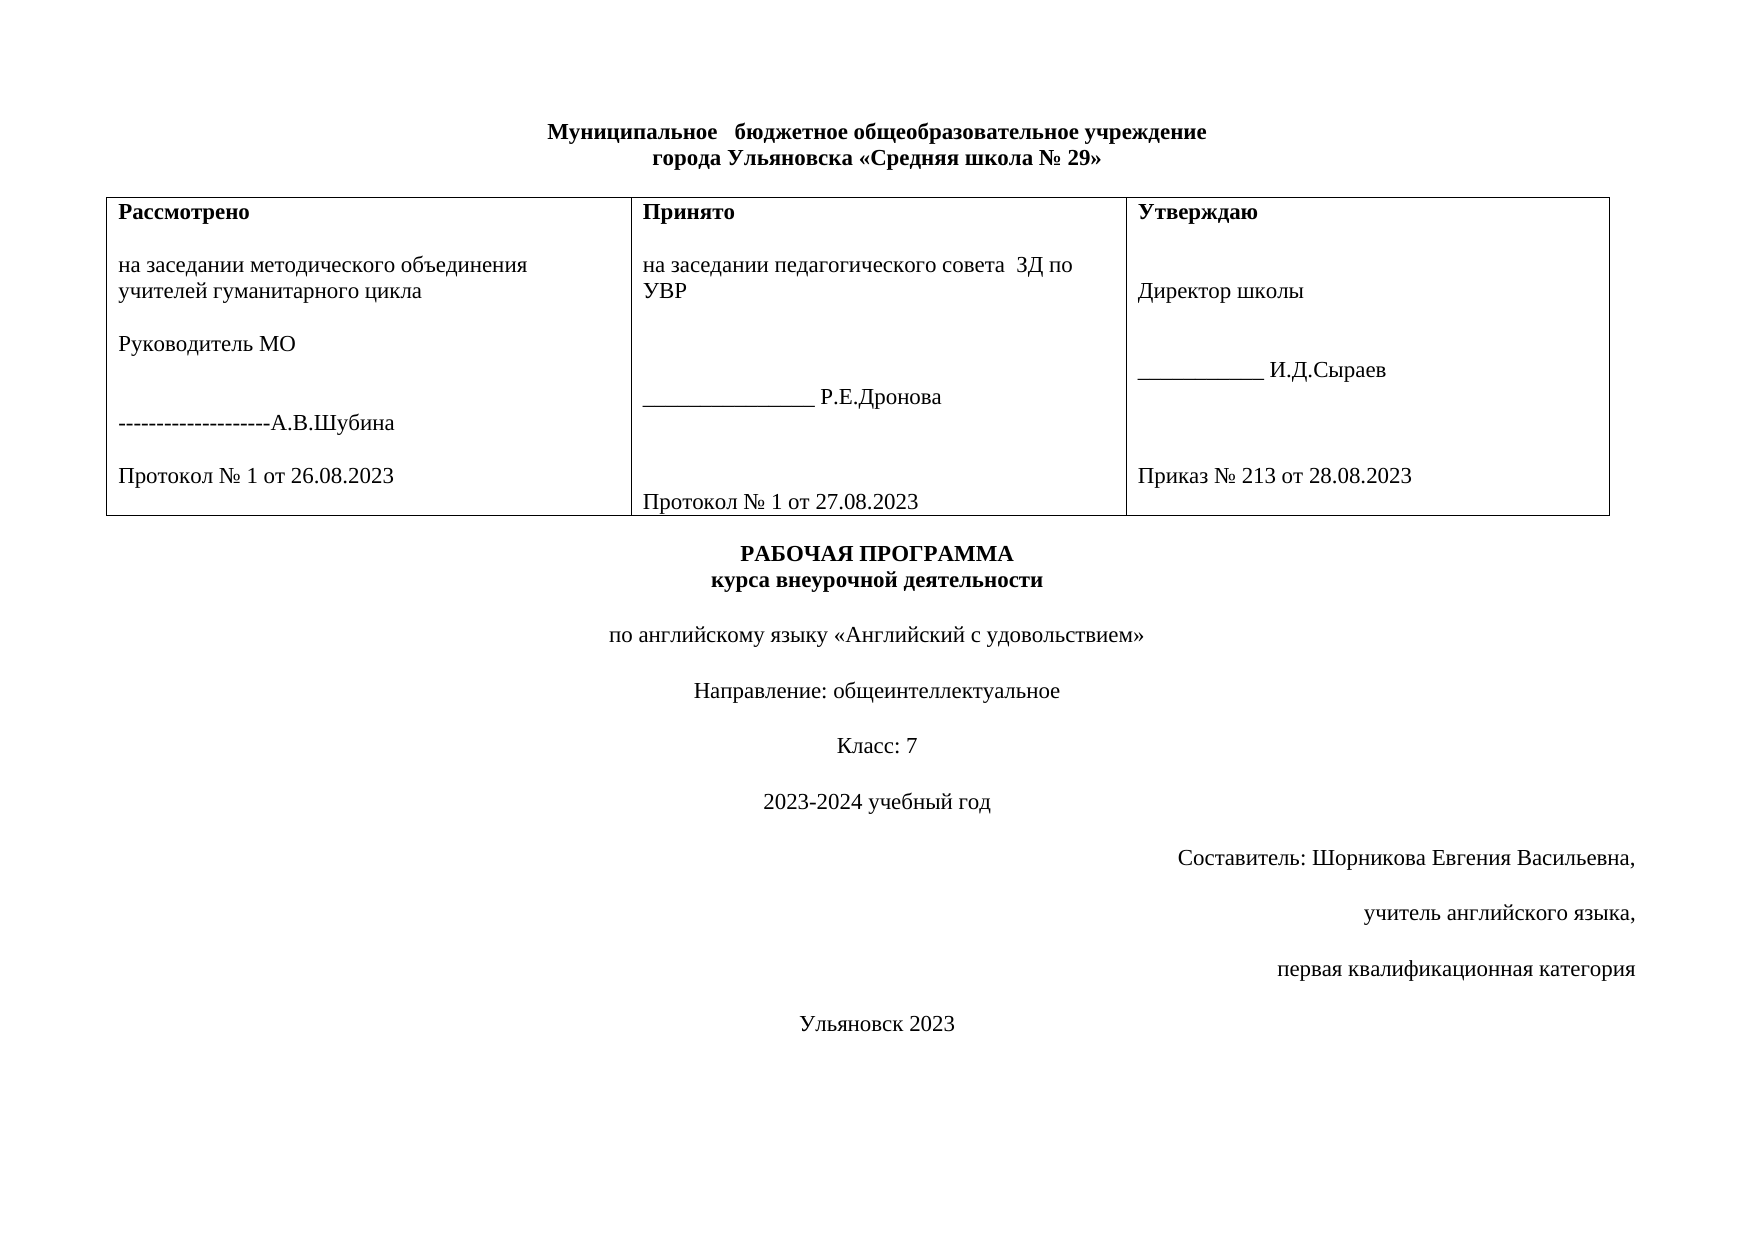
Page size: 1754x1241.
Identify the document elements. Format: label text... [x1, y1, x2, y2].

text первая квалификационная категория [118, 954, 1636, 981]
text Класс: 7 [118, 732, 1636, 759]
text 2023-2024 учебный год [118, 788, 1636, 814]
text города Ульяновска «Средняя школа № 29» [118, 144, 1636, 171]
text Ульяновск 2023 [118, 1010, 1636, 1036]
text учитель английского языка, [118, 899, 1636, 925]
table_header Принято на заседании педагогического совета ЗД по УВР _______________ Р.Е.Дронова Протокол № 1 от 27.08.2023 [632, 198, 1126, 514]
text РАБОЧАЯ ПРОГРАММА [118, 539, 1636, 566]
text Составитель: Шорникова Евгения Васильевна, [118, 843, 1636, 870]
text Муниципальное бюджетное общеобразовательное учреждение [118, 118, 1636, 144]
text курса внеурочной деятельности [118, 566, 1636, 592]
table_header Утверждаю Директор школы ___________ И.Д.Сыраев Приказ № 213 от 28.08.2023 [1127, 198, 1609, 514]
table_header Рассмотрено на заседании методического объединения учителей гуманитарного цикла Руководитель МО --------------------А.В.Шубина Протокол № 1 от 26.08.2023 [107, 198, 631, 514]
text Направление: общеинтеллектуальное [118, 677, 1636, 703]
text по английскому языку «Английский с удовольствием» [118, 621, 1636, 648]
